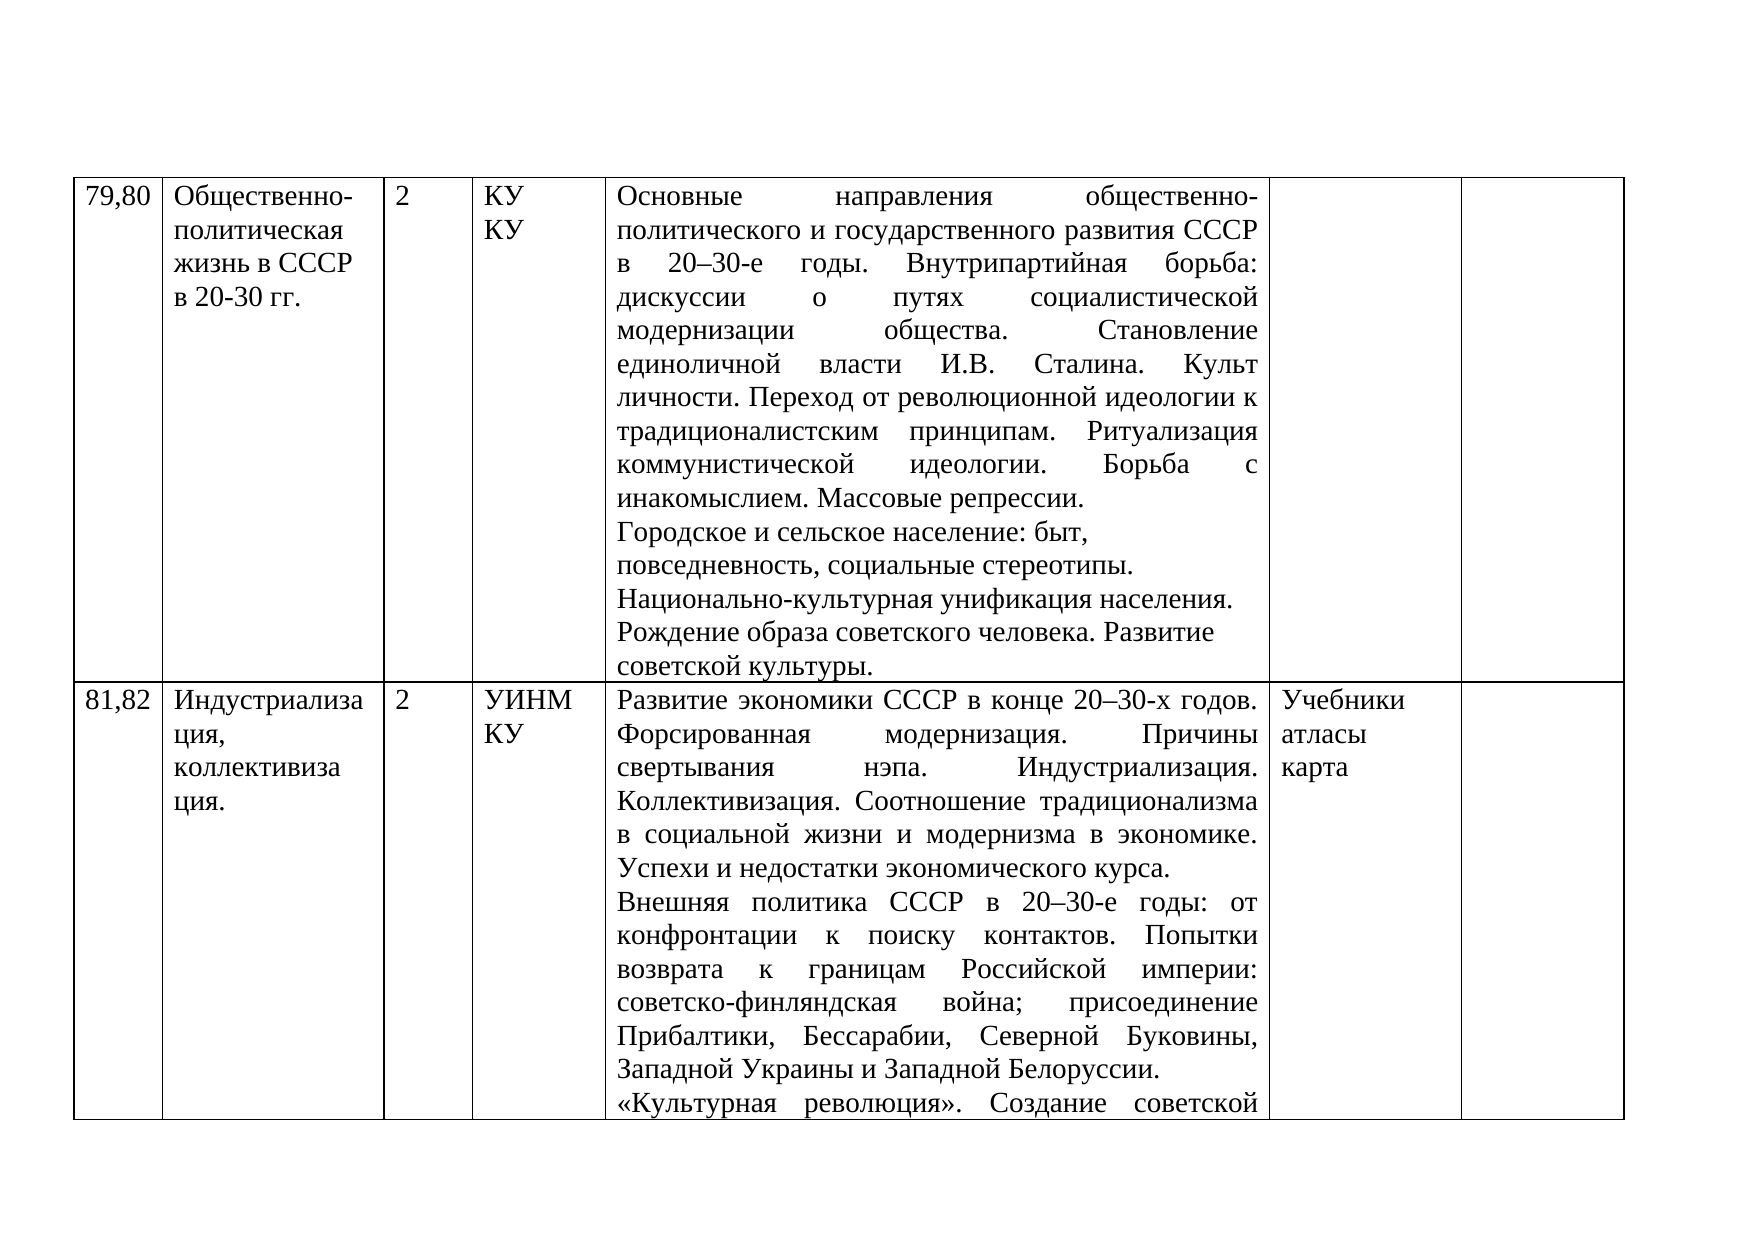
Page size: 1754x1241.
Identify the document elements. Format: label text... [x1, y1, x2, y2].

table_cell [163, 683, 383, 1118]
table_header 79,80 [75, 178, 162, 681]
table_header 2 [385, 178, 472, 681]
table_cell УИНМ КУ [473, 683, 605, 1118]
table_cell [1270, 683, 1461, 1118]
table_header Общественно-политическая жизнь в СССР в 20-30 гг. [163, 178, 383, 681]
table_cell 81,82 [75, 683, 162, 1118]
table_header [1270, 178, 1461, 681]
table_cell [606, 683, 1269, 1118]
table_cell 2 [385, 683, 472, 1118]
table_header КУ КУ [473, 178, 605, 681]
table_header Основные направления общественно-политического и государственного развития СССР в 20–30-е годы. Внутрипартийная борьба: дискуссии о путях социалистической модернизации общества. Становление единоличной власти И.В. Сталина. Культ личности. Переход от революционной идеологии к традиционалистским принципам. Ритуализация коммунистической идеологии. Борьба с инакомыслием. Массовые репрессии. Городское и сельское население: быт, повседневность, социальные стереотипы. Национально-культурная унификация населения. Рождение образа советского человека. Развитие советской культуры. [606, 178, 1269, 681]
table_cell [1462, 683, 1623, 1118]
table_header [1462, 178, 1623, 681]
